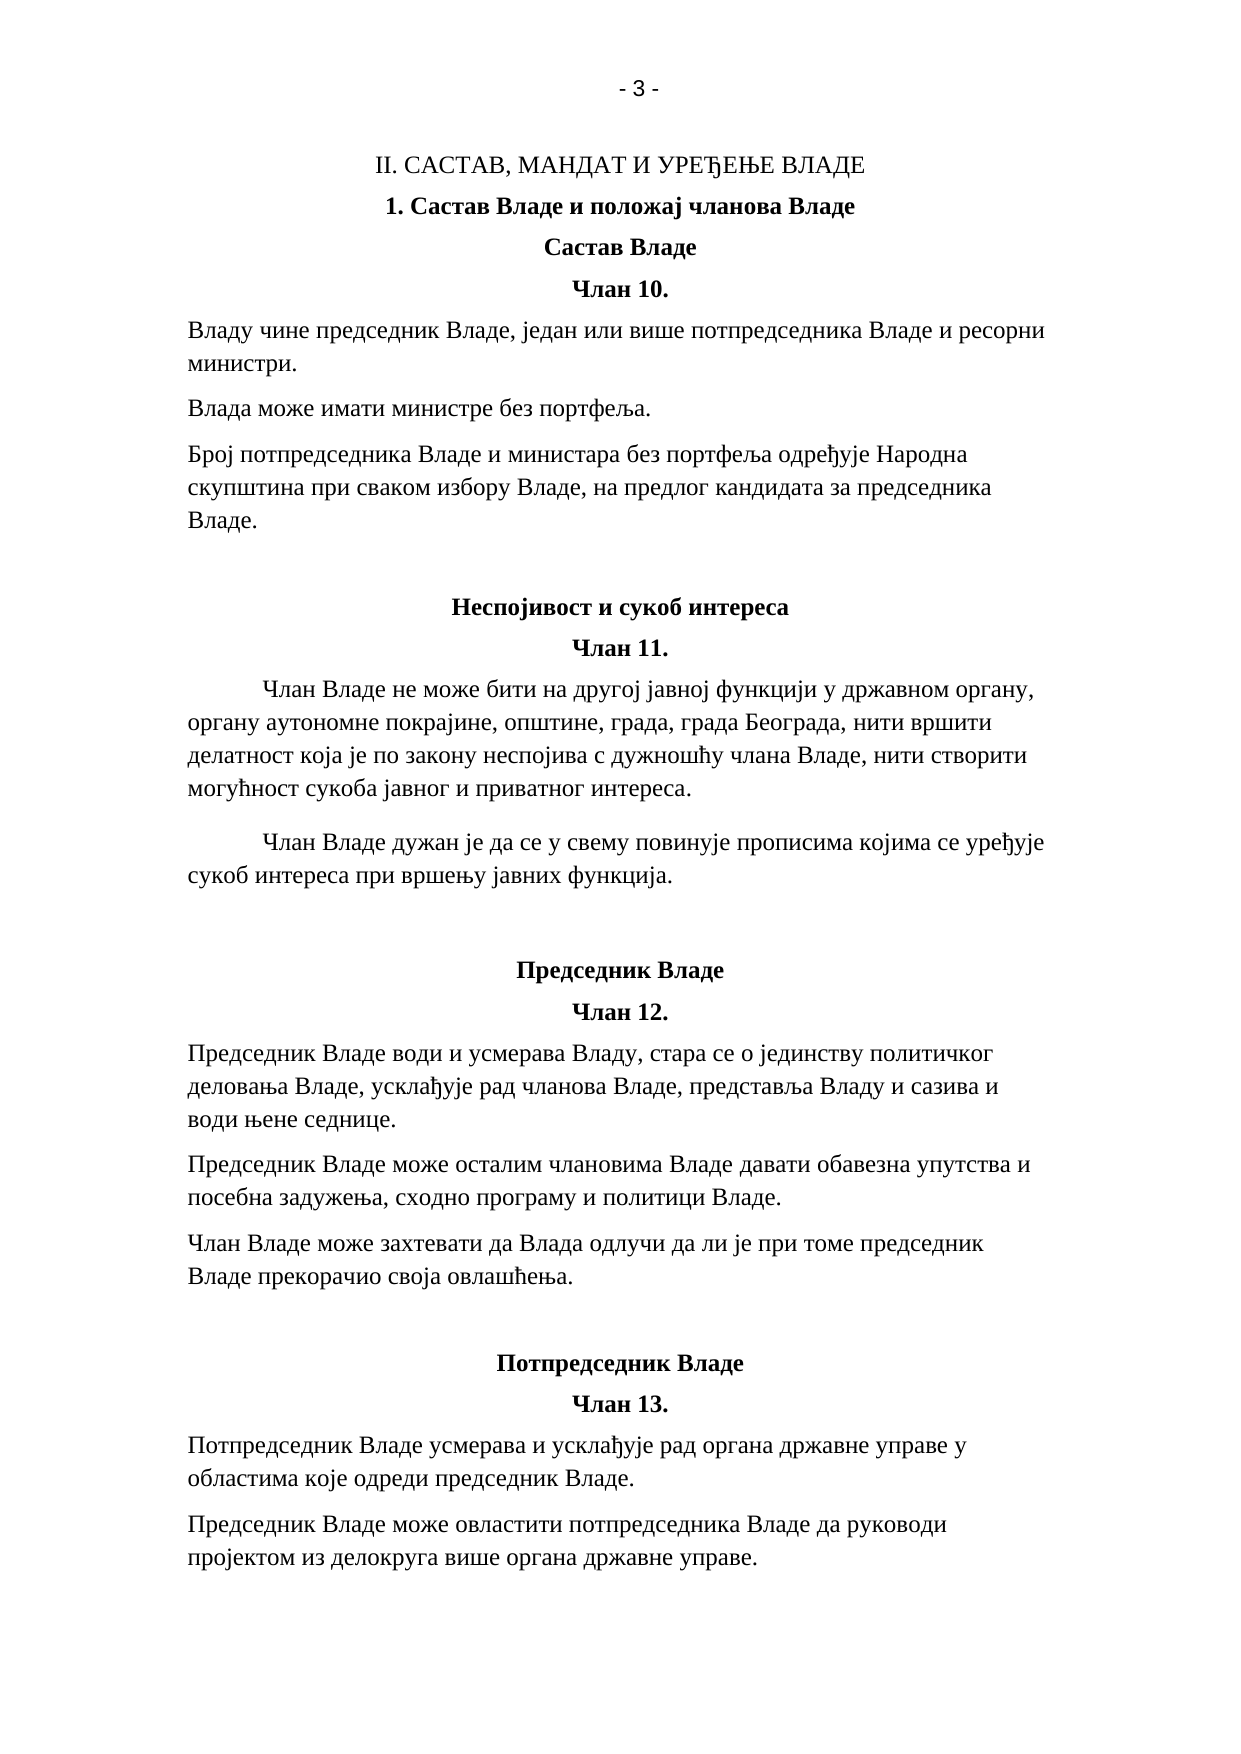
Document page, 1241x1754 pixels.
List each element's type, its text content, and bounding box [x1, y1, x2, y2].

text Председник Владе [217, 955, 1023, 984]
text Члан Владе дужан је да се у свему повинује прописима којима се уређује сукоб интереса при вршењу јавних функција. [187, 827, 1053, 889]
text Потпредседник Владе [217, 1348, 1023, 1377]
text Члан 12. [262, 997, 978, 1025]
text Председник Владе може овластити потпредседника Владе да руководи пројектом из делокруга више органа државне управе. [187, 1509, 1053, 1571]
text Члан 13. [262, 1389, 978, 1418]
text Председник Владе може осталим члановима Владе давати обавезна упутства и посебна задужења, сходно програму и политици Владе. [187, 1149, 1053, 1211]
text Потпредседник Владе усмерава и усклађује рад органа државне управе у областима које одреди председник Владе. [187, 1430, 1053, 1492]
text Председник Владе води и усмерава Владу, стара се о јединству политичког деловања Владе, усклађује рад чланова Владе, представља Владу и сазива и води њене седнице. [187, 1038, 1053, 1133]
text Састав Владе [217, 232, 1023, 261]
text Члан 11. [262, 633, 978, 662]
text 1. Састав Владе и положај чланова Владе [262, 191, 978, 220]
text Члан 10. [262, 274, 978, 302]
text Владу чине председник Владе, један или више потпредседника Владе и ресорни министри. [187, 315, 1053, 377]
text Неспојивост и сукоб интереса [217, 592, 1023, 621]
text Члан Владе може захтевати да Влада одлучи да ли је при томе председник Владе прекорачио своја овлашћења. [187, 1228, 1053, 1290]
text II. САСТАВ, МАНДАТ И УРЕЂЕЊЕ ВЛАДЕ [262, 150, 978, 179]
text Члан Владе не може бити на другој јавној функцији у државном органу, органу аутономне покрајине, општине, града, града Београда, нити вршити делатност која је по закону неспојива с дужношћу члана Владе, нити створити могућност сукоба јавног и приватног интереса. [187, 674, 1053, 802]
text Влада може имати министре без портфеља. [187, 393, 1053, 422]
text Број потпредседника Владе и министара без портфеља одређује Народна скупштина при сваком избору Владе, на предлог кандидата за председника Владе. [187, 439, 1053, 534]
